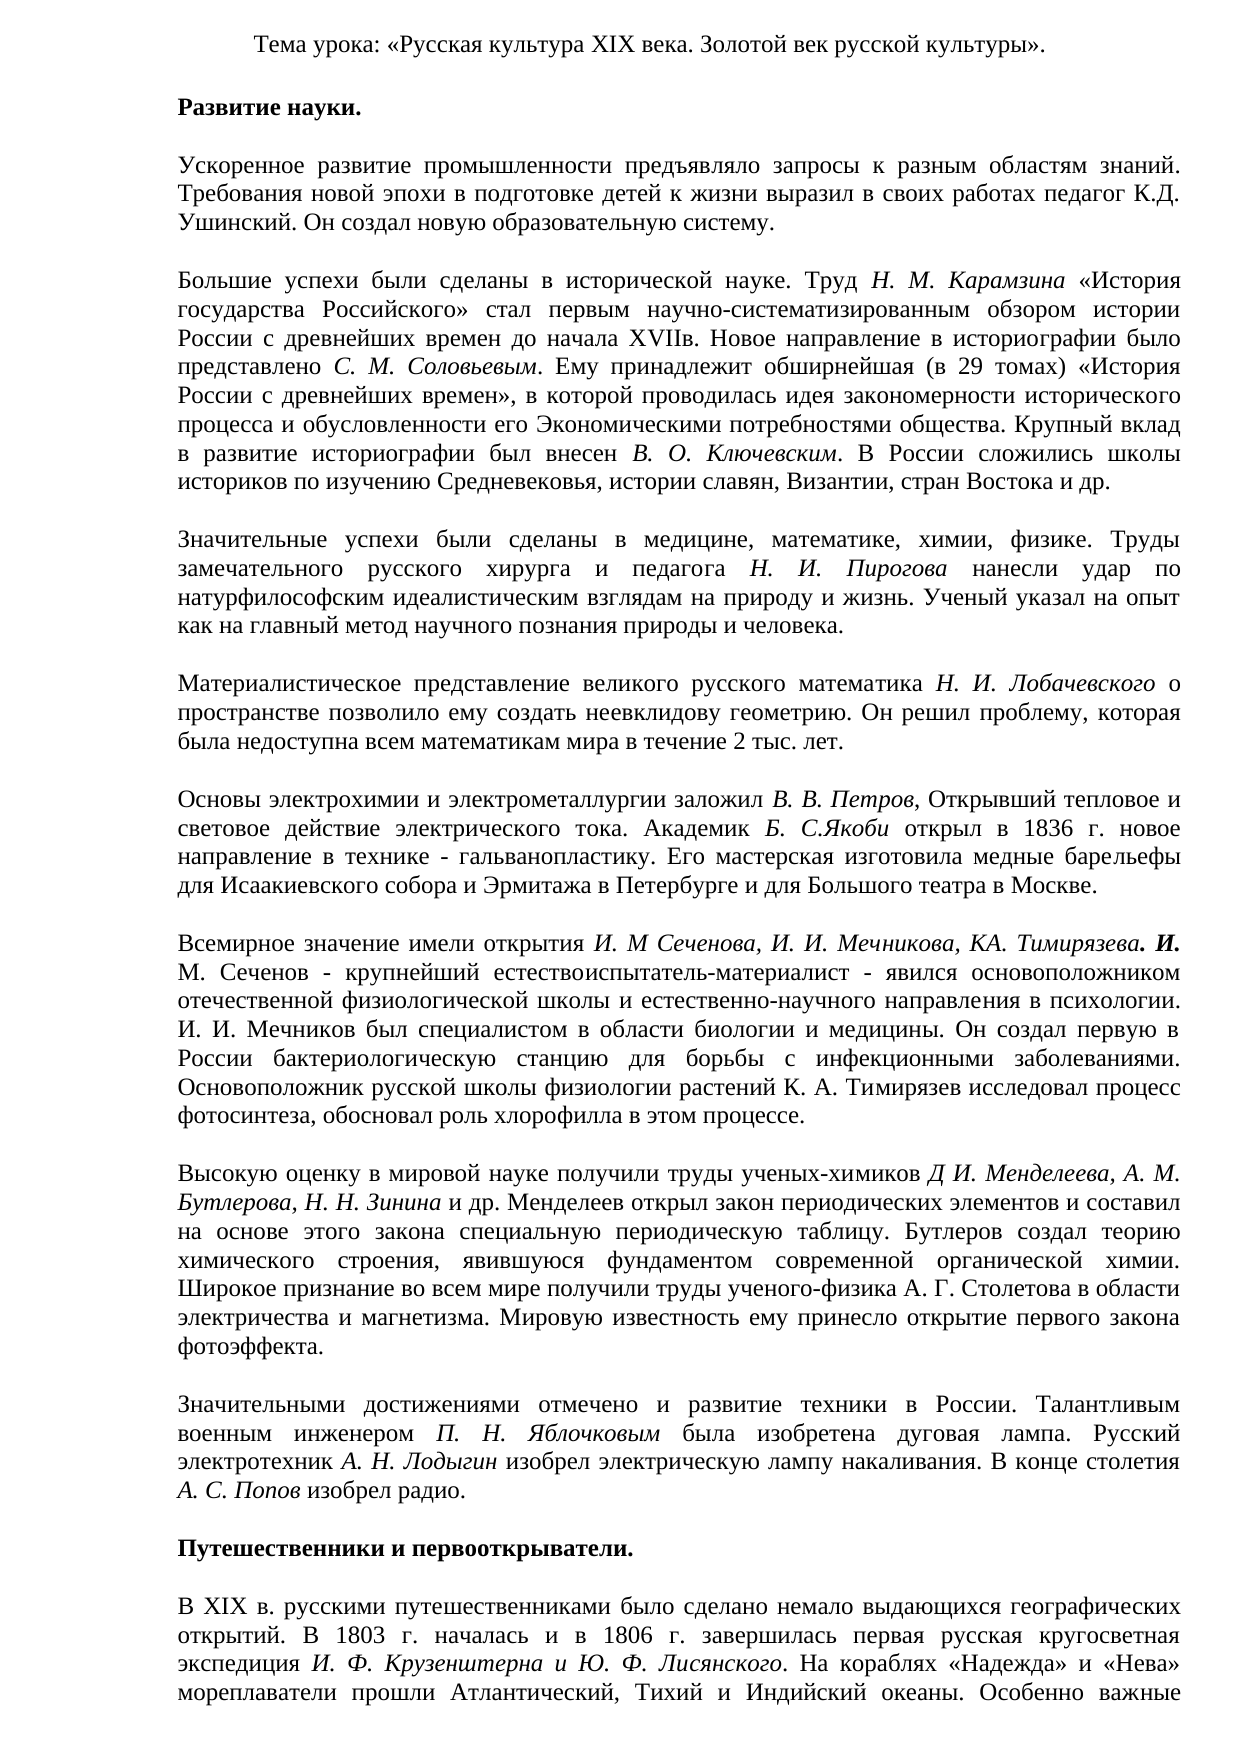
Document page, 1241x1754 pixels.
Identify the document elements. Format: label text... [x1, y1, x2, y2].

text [177, 1591, 1181, 1706]
text Значительными достижениями отмечено и развитие техники в России. Талантливым военным инженером П. Н. Яблочковым была изобретена дуговая лампа. Русский электротехник А. Н. Лодыгин изобрел электрическую лампу накаливания. В конце столетия А. С. Попов изобрел радио. [177, 1389, 1181, 1504]
text Значительные успехи были сделаны в медицине, математике, химии, физике. Труды замечательного русского хирурга и педагога Н. И. Пирогова нанесли удар по натурфилософским идеалистическим взглядам на природу и жизнь. Ученый указал на опыт как на главный метод научного познания природы и человека. [177, 524, 1181, 639]
text Тема урока: «Русская культура XIX века. Золотой век русской культуры». [89, 29, 1211, 58]
text Большие успехи были сделаны в исторической науке. Труд Н. М. Карамзина «История государства Российского» стал первым научно-систематизированным обзором истории России с древнейших времен до начала ХVIIв. Новое направление в историографии было представлено С. М. Соловьевым. Ему принадлежит обширнейшая (в 29 томах) «История России с древнейших времен», в которой проводилась идея закономерности исторического процесса и обусловленности его Экономическими потребностями общества. Крупный вклад в развитие историографии был внесен В. О. Ключевским. В России сложились школы историков по изучению Средневековья, истории славян, Византии, стран Востока и др. [177, 265, 1181, 495]
text Высокую оценку в мировой науке получили труды ученых-химиков Д И. Менделеева, А. М. Бутлерова, Н. Н. Зинина и др. Менделеев открыл закон периодических элементов и составил на основе этого закона специальную периодическую таблицу. Бутлеров создал теорию химического строения, явившуюся фундаментом современной органической химии. Широкое признание во всем мире получили труды ученого-физика А. Г. Столетова в области электричества и магнетизма. Мировую известность ему принесло открытие первого закона фотоэффекта. [177, 1158, 1181, 1360]
text Основы электрохимии и электрометаллургии заложил В. В. Петров, Открывший тепловое и световое действие электрического тока. Академик Б. С.Якоби открыл в . новое направление в технике - гальванопластику. Его мастерская изготовила медные барельефы для Исаакиевского собора и Эрмитажа в Петербурге и для Большого театра в Москве. [177, 784, 1181, 899]
text Ускоренное развитие промышленности предъявляло запросы к разным областям знаний. Требования новой эпохи в подготовке детей к жизни выразил в своих работах педагог К.Д. Ушинский. Он создал новую образовательную систему. [177, 150, 1181, 236]
text Всемирное значение имели открытия И. М Сеченова, И. И. Мечникова, КА. Тимирязева. И. М. Сеченов - крупнейший естествоиспытатель-материалист - явился основоположником отечественной физиологической школы и естественно-научного направления в психологии. И. И. Мечников был специалистом в области биологии и медицины. Он создал первую в России бактериологическую станцию для борьбы с инфекционными заболеваниями. Основоположник русской школы физиологии растений К. А. Тимирязев исследовал процесс фотосинтеза, обосновал роль хлорофилла в этом процессе. [177, 928, 1181, 1129]
text Путешественники и первооткрыватели. [177, 1533, 1181, 1562]
text Развитие науки. [177, 92, 1181, 121]
text Материалистическое представление великого русского математика Н. И. Лобачевского о пространстве позволило ему создать неевклидову геометрию. Он решил проблему, которая была недоступна всем математикам мира в течение 2 тыс. лет. [177, 668, 1181, 755]
